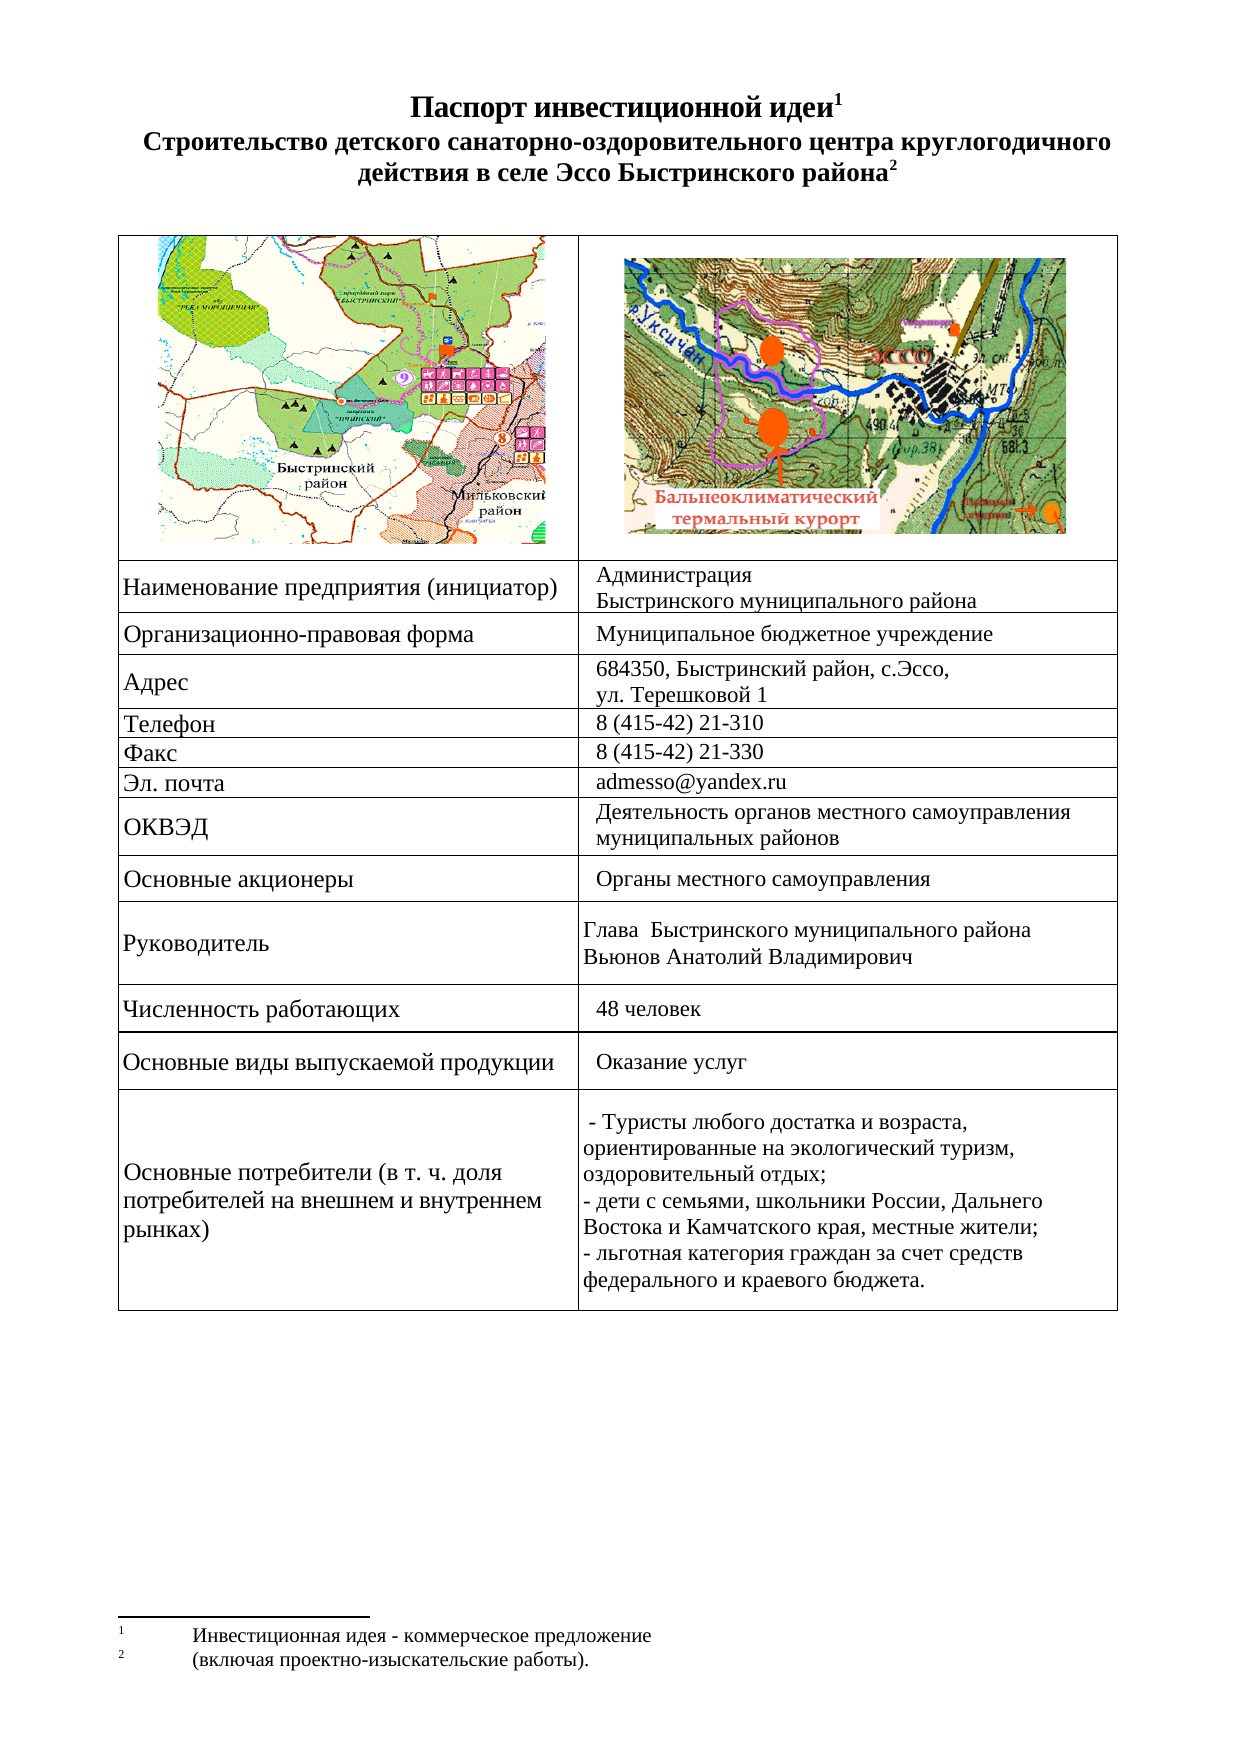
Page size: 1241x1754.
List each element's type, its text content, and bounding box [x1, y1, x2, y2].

text Паспорт инвестиционной идеи [131, 89, 1122, 124]
table_cell Муниципальное бюджетное учреждение [579, 613, 1117, 654]
table_cell - Туристы любого достатка и возраста, ориентированные на экологический туризм, оздоровительный отдых; - дети с семьями, школьники России, Дальнего Востока и Камчатского края, местные жители; - льготная категория граждан за счет средств федерального и краевого бюджета. [579, 1090, 1117, 1309]
table_cell Глава Быстринского муниципального района Вьюнов Анатолий Владимирович [579, 902, 1117, 984]
table_cell Организационно-правовая форма [119, 613, 578, 654]
table_cell 48 человек [579, 985, 1117, 1031]
text Строительство детского санаторно-оздоровительного центра круглогодичного действия в селе Эссо Быстринского района [133, 124, 1122, 187]
table_cell Основные потребители (в т. ч. доля потребителей на внешнем и внутреннем рынках) [119, 1090, 578, 1309]
table_cell 8 (415-42) 21-310 [579, 709, 1117, 737]
table_cell admesso@yandex.ru [579, 768, 1117, 797]
table_header [579, 236, 1117, 560]
table_cell Органы местного самоуправления [579, 856, 1117, 901]
table_cell Основные виды выпускаемой продукции [119, 1033, 578, 1089]
table_cell 8 (415-42) 21-330 [579, 738, 1117, 767]
table_cell Наименование предприятия (инициатор) [119, 561, 578, 612]
table_cell Факс [119, 738, 578, 767]
table_cell 684350, Быстринский район, с.Эссо, ул. Терешковой 1 [579, 655, 1117, 708]
table_cell Адрес [119, 655, 578, 708]
table_cell Эл. почта [119, 768, 578, 797]
picture [624, 258, 1067, 534]
table_cell ОКВЭД [119, 798, 578, 855]
table_cell Администрация Быстринского муниципального района [579, 561, 1117, 612]
picture [141, 236, 556, 553]
table_cell Руководитель [119, 902, 578, 984]
table_cell Оказание услуг [579, 1033, 1117, 1089]
table_cell Деятельность органов местного самоуправления муниципальных районов [579, 798, 1117, 855]
table_cell Телефон [119, 709, 578, 737]
table_cell Основные акционеры [119, 856, 578, 901]
table_cell Численность работающих [119, 985, 578, 1031]
table_header [119, 236, 578, 560]
